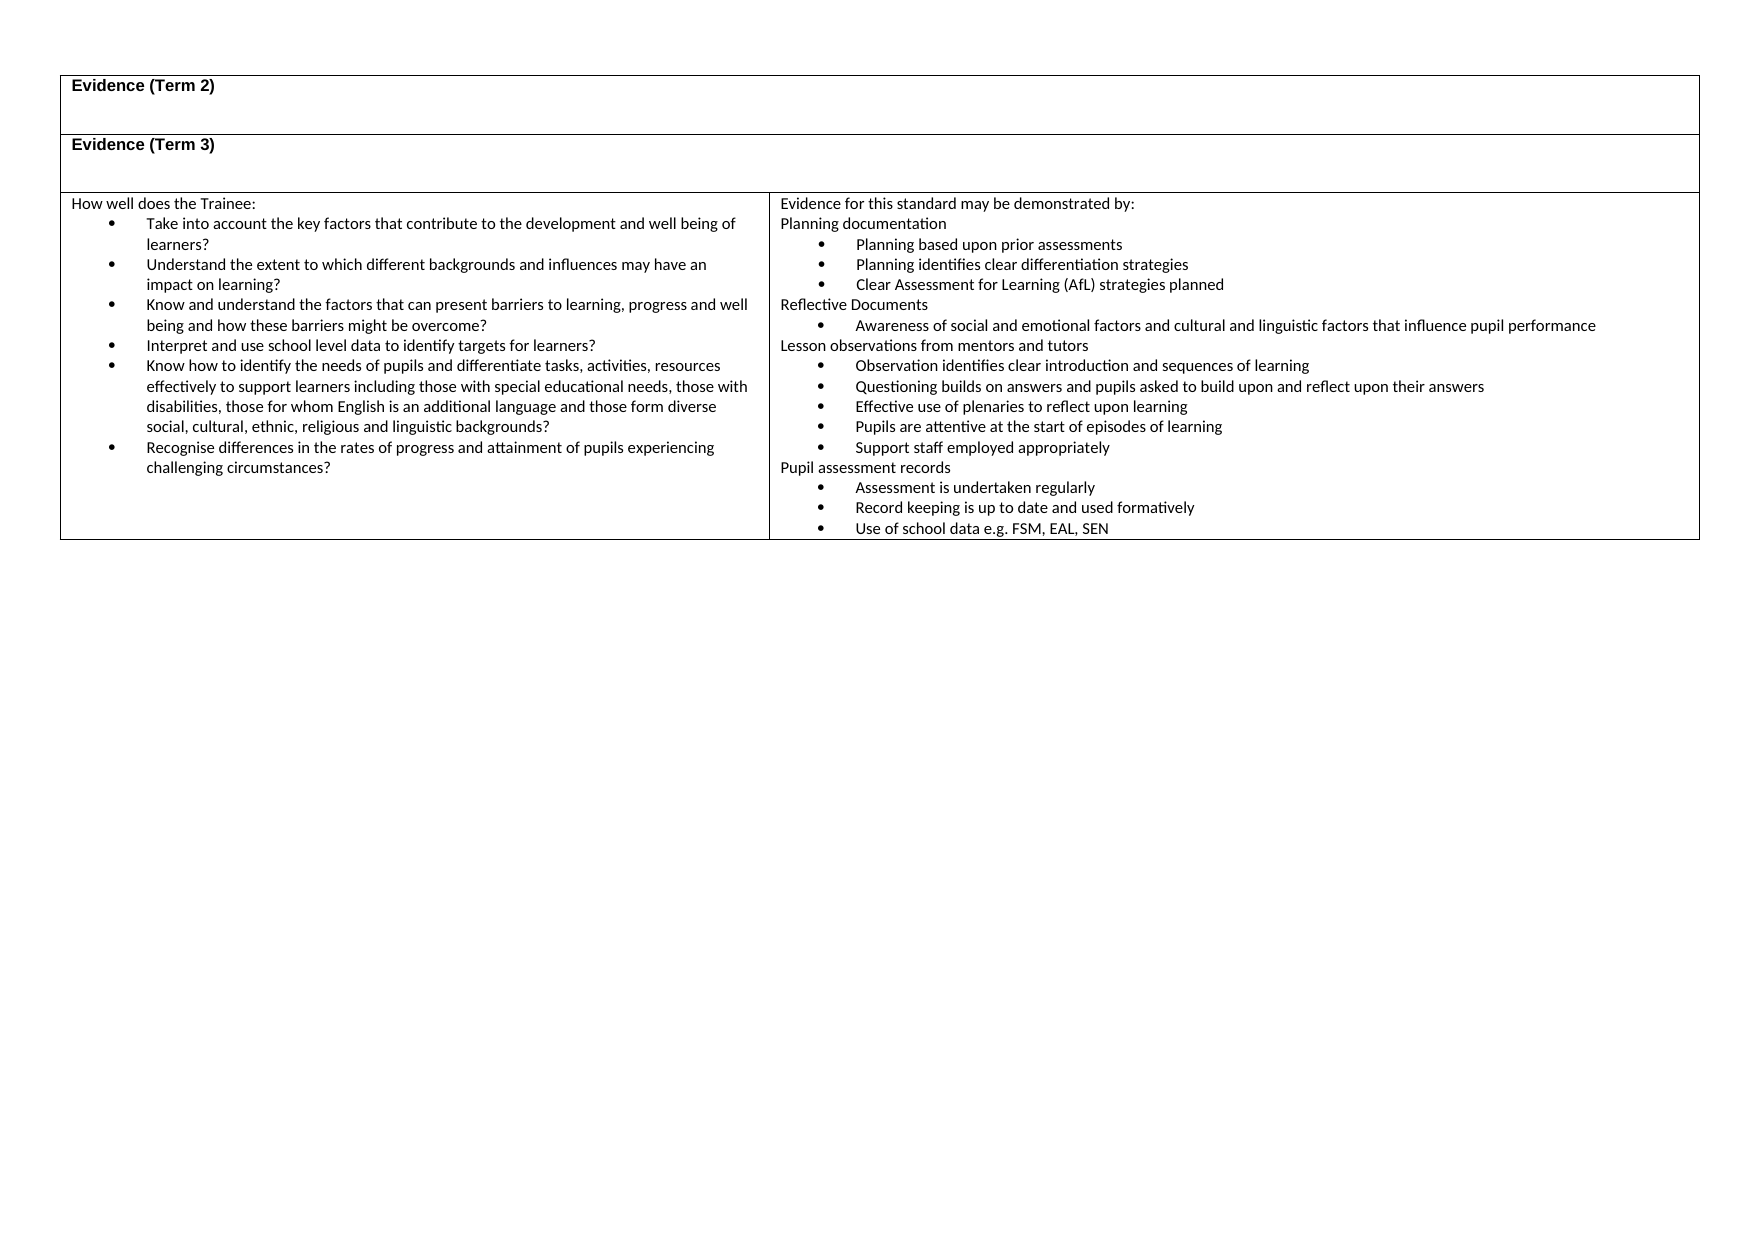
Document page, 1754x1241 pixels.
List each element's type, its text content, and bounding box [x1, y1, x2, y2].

table_cell Evidence (Term 2) [61, 76, 1699, 134]
table_cell Evidence for this standard may be demonstrated by: Planning documentation Planning based upon prior assessments Planning identifies clear differentiation strategies Clear Assessment for Learning (AfL) strategies planned Reflective Documents Awareness of social and emotional factors and cultural and linguistic factors that influence pupil performance Lesson observations from mentors and tutors Observation identifies clear introduction and sequences of learning Questioning builds on answers and pupils asked to build upon and reflect upon their answers Effective use of plenaries to reflect upon learning Pupils are attentive at the start of episodes of learning Support staff employed appropriately Pupil assessment records Assessment is undertaken regularly Record keeping is up to date and used formatively Use of school data e.g. FSM, EAL, SEN [770, 193, 1699, 538]
table_cell Evidence (Term 3) [61, 135, 1699, 192]
table_cell How well does the Trainee: Take into account the key factors that contribute to the development and well being of learners? Understand the extent to which different backgrounds and influences may have an impact on learning? Know and understand the factors that can present barriers to learning, progress and well being and how these barriers might be overcome? Interpret and use school level data to identify targets for learners? Know how to identify the needs of pupils and differentiate tasks, activities, resources effectively to support learners including those with special educational needs, those with disabilities, those for whom English is an additional language and those form diverse social, cultural, ethnic, religious and linguistic backgrounds? Recognise differences in the rates of progress and attainment of pupils experiencing challenging circumstances? [61, 193, 769, 538]
